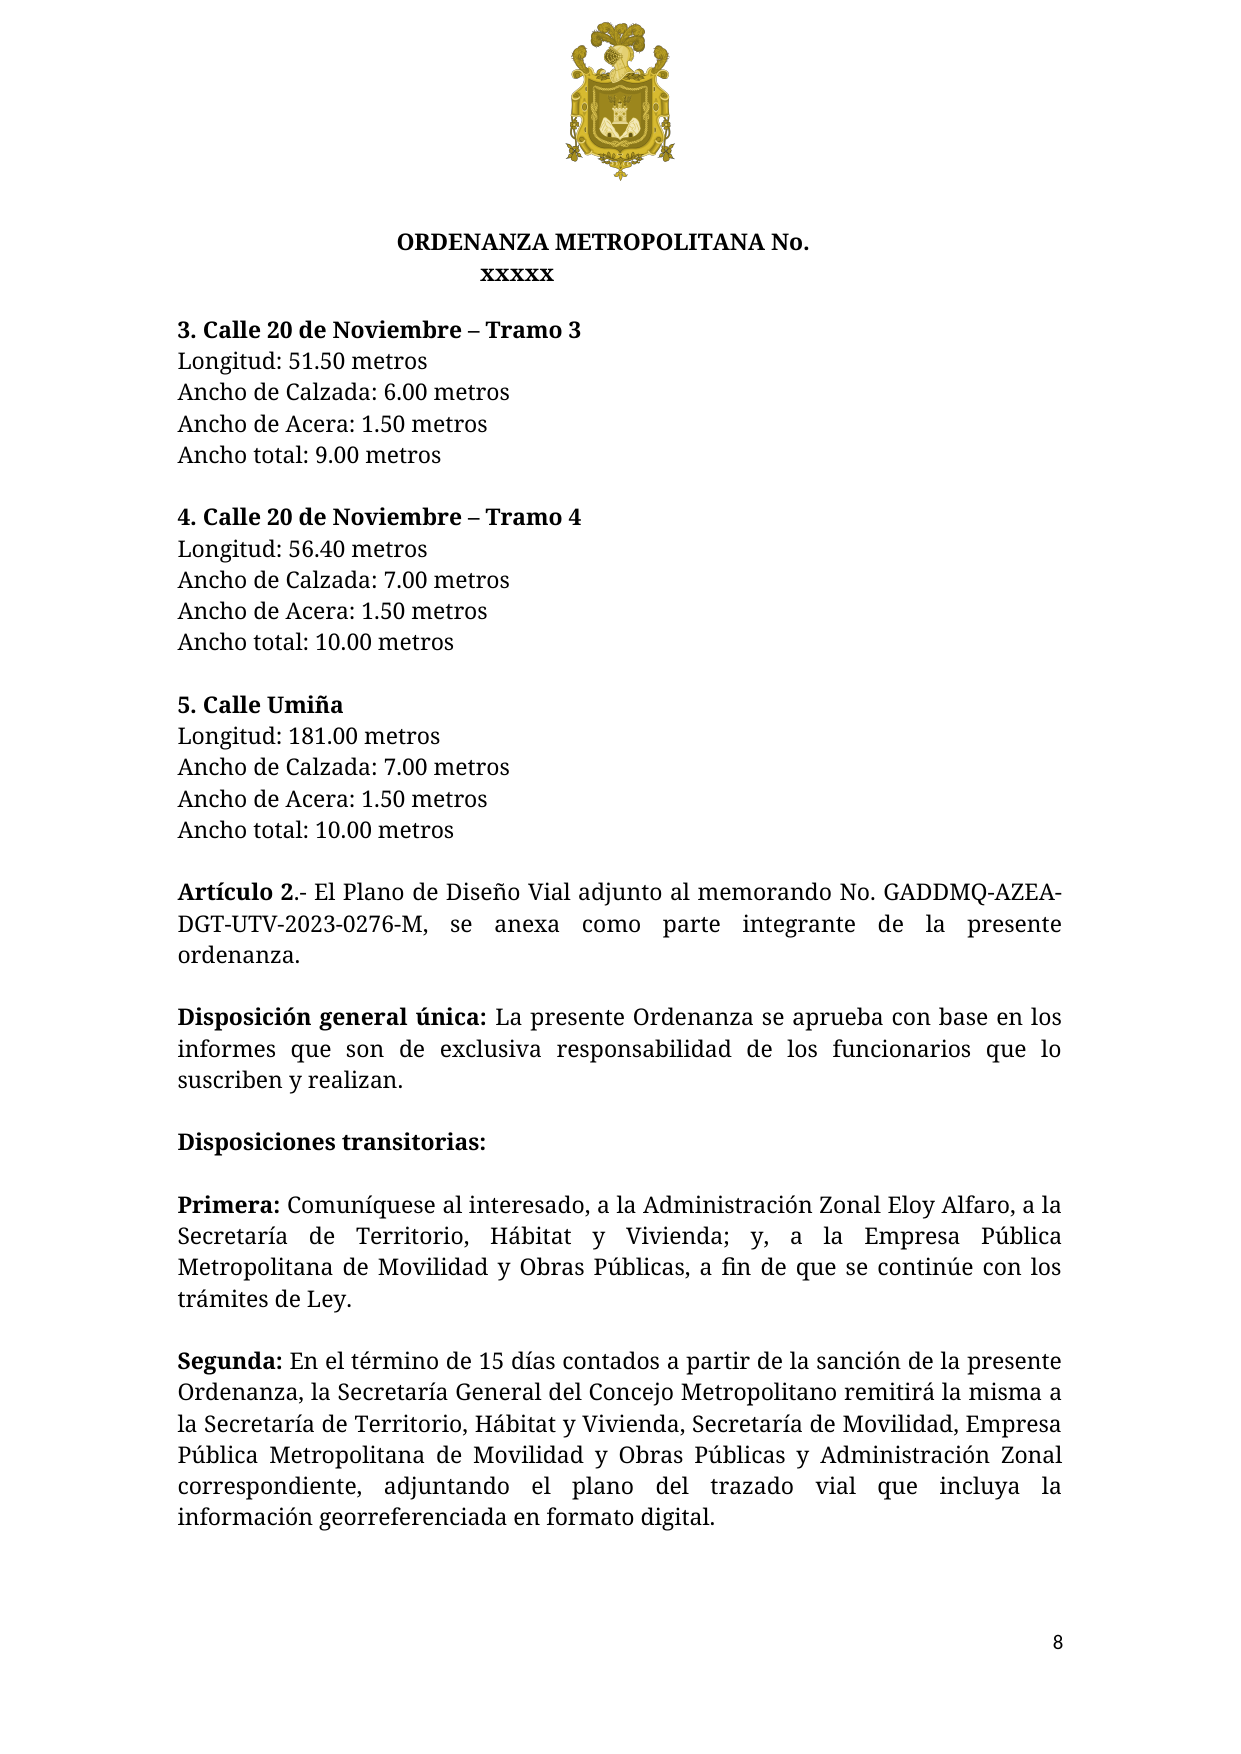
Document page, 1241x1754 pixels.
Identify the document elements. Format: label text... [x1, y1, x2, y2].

text Primera: Comuníquese al interesado, a la Administración Zonal Eloy Alfaro, a la Secretaría de Territorio, Hábitat y Vivienda; y, a la Empresa Pública Metropolitana de Movilidad y Obras Públicas, a fin de que se continúe con los trámites de Ley. [177, 1189, 1063, 1314]
text Ancho de Calzada: 7.00 metros [177, 564, 1063, 595]
picture [564, 20, 676, 183]
text 5. Calle Umiña [177, 689, 1063, 720]
text 4. Calle 20 de Noviembre – Tramo 4 [177, 501, 1063, 532]
text Ancho de Acera: 1.50 metros [177, 595, 1063, 626]
text Ancho total: 10.00 metros [177, 814, 1063, 845]
text Ancho total: 10.00 metros [177, 626, 1063, 657]
text Longitud: 56.40 metros [177, 532, 1063, 564]
text Ancho de Calzada: 7.00 metros [177, 751, 1063, 782]
text 3. Calle 20 de Noviembre – Tramo 3 [177, 314, 1063, 345]
text Segunda: En el término de 15 días contados a partir de la sanción de la presente Ordenanza, la Secretaría General del Concejo Metropolitano remitirá la misma a la Secretaría de Territorio, Hábitat y Vivienda, Secretaría de Movilidad, Empresa Pública Metropolitana de Movilidad y Obras Públicas y Administración Zonal correspondiente, adjuntando el plano del trazado vial que incluya la información georreferenciada en formato digital. [177, 1345, 1063, 1532]
text Artículo 2.- El Plano de Diseño Vial adjunto al memorando No. GADDMQ-AZEA-DGT-UTV-2023-0276-M, se anexa como parte integrante de la presente ordenanza. [177, 876, 1063, 970]
text Longitud: 51.50 metros [177, 345, 1063, 376]
text Ancho de Acera: 1.50 metros [177, 782, 1063, 814]
text Ancho total: 9.00 metros [177, 439, 1063, 470]
text Disposiciones transitorias: [177, 1126, 1063, 1157]
text Ancho de Calzada: 6.00 metros [177, 376, 1063, 407]
text Ancho de Acera: 1.50 metros [177, 407, 1063, 439]
text Longitud: 181.00 metros [177, 720, 1063, 751]
text Disposición general única: La presente Ordenanza se aprueba con base en los informes que son de exclusiva responsabilidad de los funcionarios que lo suscriben y realizan. [177, 1001, 1063, 1095]
